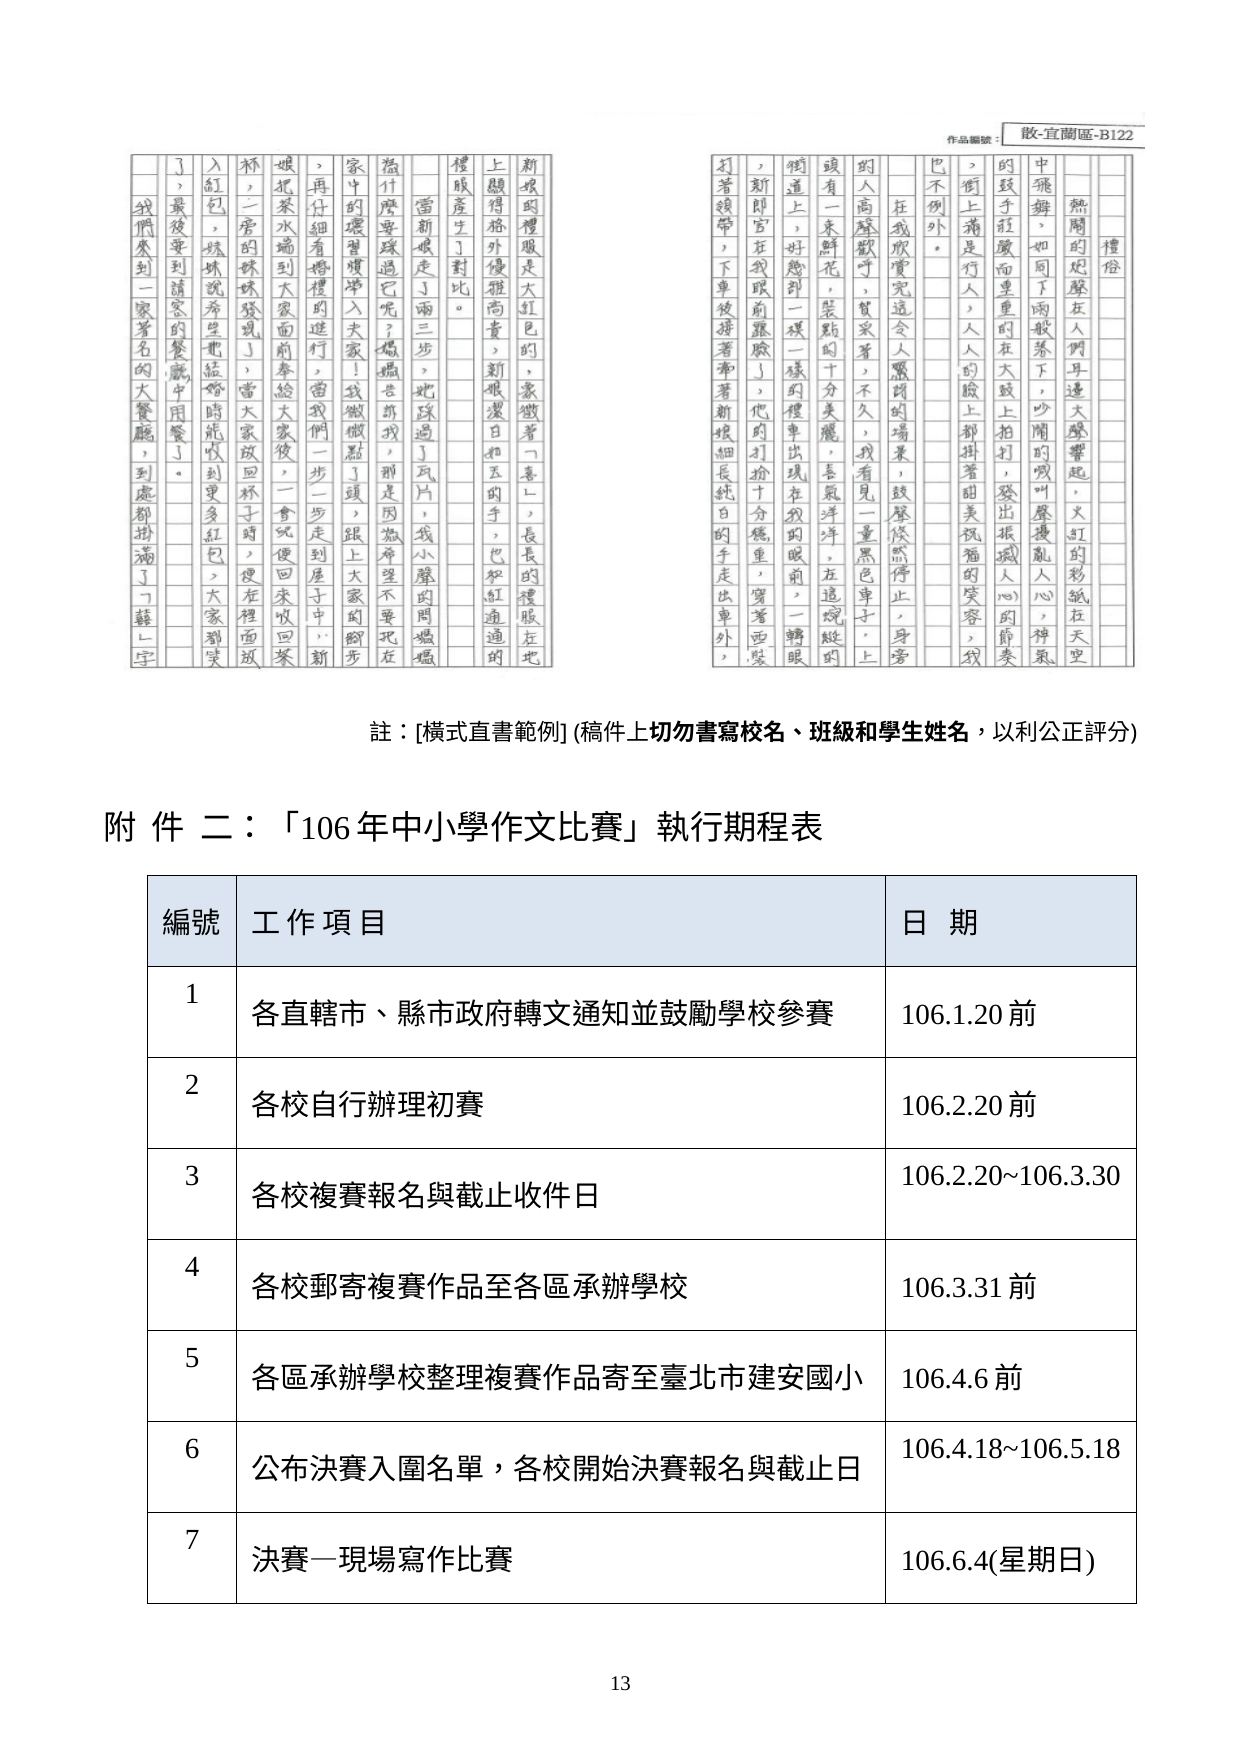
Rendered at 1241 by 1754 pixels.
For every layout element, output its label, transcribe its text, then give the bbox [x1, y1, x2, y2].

table_cell 2 [148, 1058, 236, 1148]
table_cell 106.6.4(星期日) [886, 1513, 1136, 1603]
table_cell 7 [148, 1513, 236, 1603]
table_cell 3 [148, 1149, 236, 1239]
table_header 日 期 [886, 876, 1136, 966]
table_cell 106.4.18~106.5.18 [886, 1422, 1136, 1512]
table_cell 106.2.20~106.3.30 [886, 1149, 1136, 1239]
table_cell 106.1.20前 [886, 967, 1136, 1057]
table_header 編號 [148, 876, 236, 966]
table_cell 決賽—現場寫作比賽 [237, 1513, 885, 1603]
table_cell 5 [148, 1331, 236, 1421]
table_cell 6 [148, 1422, 236, 1512]
table_header 工 作 項 目 [237, 876, 885, 966]
table_cell 各區承辦學校整理複賽作品寄至臺北市建安國小 [237, 1331, 885, 1421]
table_cell 各校郵寄複賽作品至各區承辦學校 [237, 1240, 885, 1330]
table_cell 106.3.31前 [886, 1240, 1136, 1330]
table_cell 各校自行辦理初賽 [237, 1058, 885, 1148]
text 附 件 二：「106年中小學作文比賽」執行期程表 [103, 787, 1137, 862]
table_cell 各校複賽報名與截止收件日 [237, 1149, 885, 1239]
text 註：[橫式直書範例] (稿件上切勿書寫校名、班級和學生姓名，以利公正評分) [103, 712, 1137, 750]
table_cell 106.2.20前 [886, 1058, 1136, 1148]
table_cell 1 [148, 967, 236, 1057]
table_cell 公布決賽入圍名單，各校開始決賽報名與截止日 [237, 1422, 885, 1512]
table_cell 4 [148, 1240, 236, 1330]
table_cell 106.4.6前 [886, 1331, 1136, 1421]
picture [103, 112, 1145, 681]
table_cell 各直轄市、縣市政府轉文通知並鼓勵學校參賽 [237, 967, 885, 1057]
